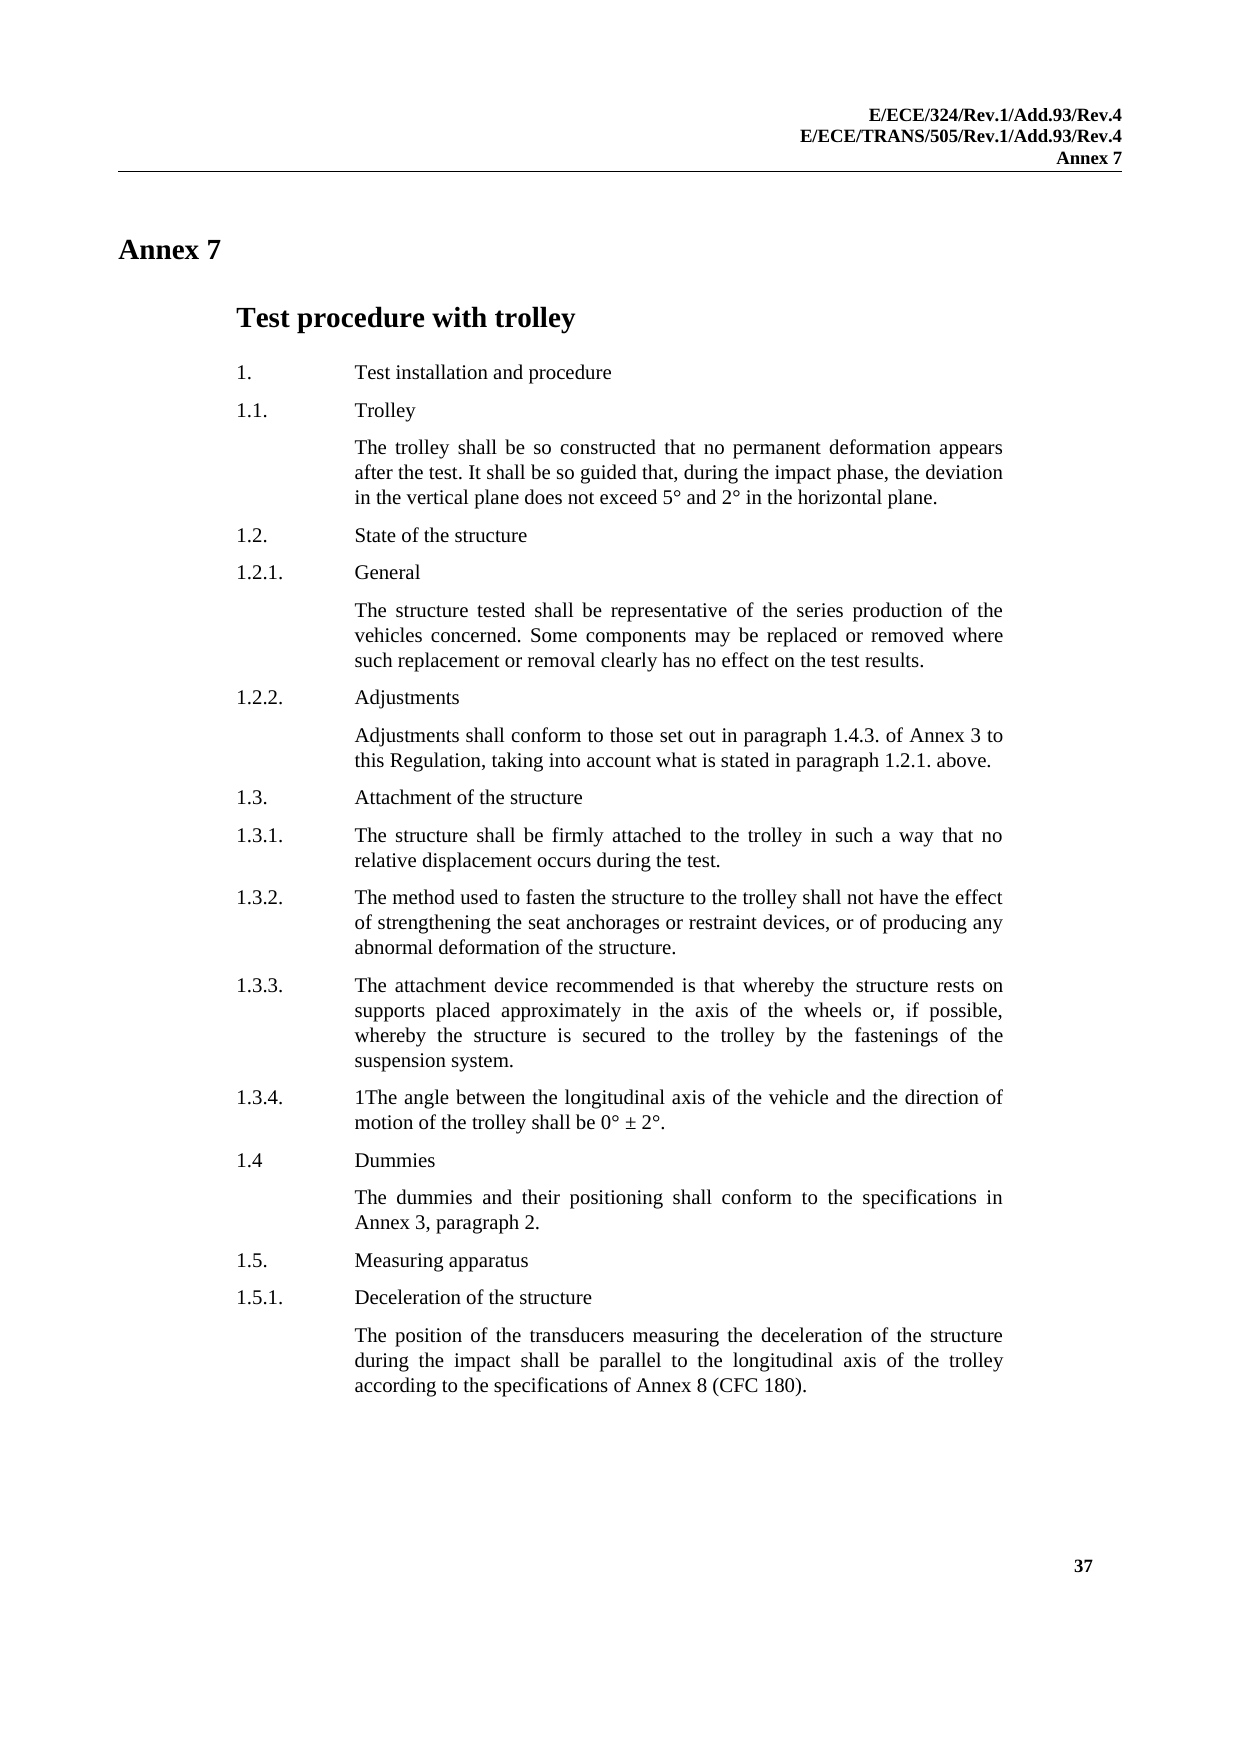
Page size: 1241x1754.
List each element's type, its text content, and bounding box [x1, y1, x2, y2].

text 1.3.3. The attachment device recommended is that whereby the structure rests on supports placed approximately in the axis of the wheels or, if possible, whereby the structure is secured to the trolley by the fastenings of the suspension system. [236, 972, 1004, 1072]
text 1.2. State of the structure [236, 522, 1004, 547]
text 1.3. Attachment of the structure [236, 784, 1004, 809]
text 1.3.2. The method used to fasten the structure to the trolley shall not have the effect of strengthening the seat anchorages or restraint devices, or of producing any abnormal deformation of the structure. [236, 884, 1004, 959]
text 1.1. Trolley [236, 397, 1004, 422]
text The structure tested shall be representative of the series production of the vehicles concerned. Some components may be replaced or removed where such replacement or removal clearly has no effect on the test results. [236, 597, 1004, 672]
text 1.2.1. General [236, 559, 1004, 584]
text Annex 7 [118, 234, 1004, 265]
text 1.4 Dummies [236, 1147, 1004, 1172]
text 1.3.4. The angle between the longitudinal axis of the vehicle and the direction of motion of the trolley shall be 0° ± 2°. [236, 1084, 1004, 1134]
text 1.5. Measuring apparatus [236, 1247, 1004, 1272]
text Test procedure with trolley [118, 303, 1004, 334]
text The trolley shall be so constructed that no permanent deformation appears after the test. It shall be so guided that, during the impact phase, the deviation in the vertical plane does not exceed 5° and 2° in the horizontal plane. [236, 434, 1004, 509]
text The dummies and their positioning shall conform to the specifications in Annex 3, paragraph 2. [236, 1184, 1004, 1234]
text The position of the transducers measuring the deceleration of the structure during the impact shall be parallel to the longitudinal axis of the trolley according to the specifications of Annex 8 (CFC 180). [236, 1322, 1004, 1397]
text Adjustments shall conform to those set out in paragraph 1.4.3. of Annex 3 to this Regulation, taking into account what is stated in paragraph 1.2.1. above. [236, 722, 1004, 772]
text 1.3.1. The structure shall be firmly attached to the trolley in such a way that no relative displacement occurs during the test. [236, 822, 1004, 872]
text 1.5.1. Deceleration of the structure [236, 1284, 1004, 1309]
text 1. Test installation and procedure [236, 359, 1004, 384]
text 1.2.2. Adjustments [236, 684, 1004, 709]
